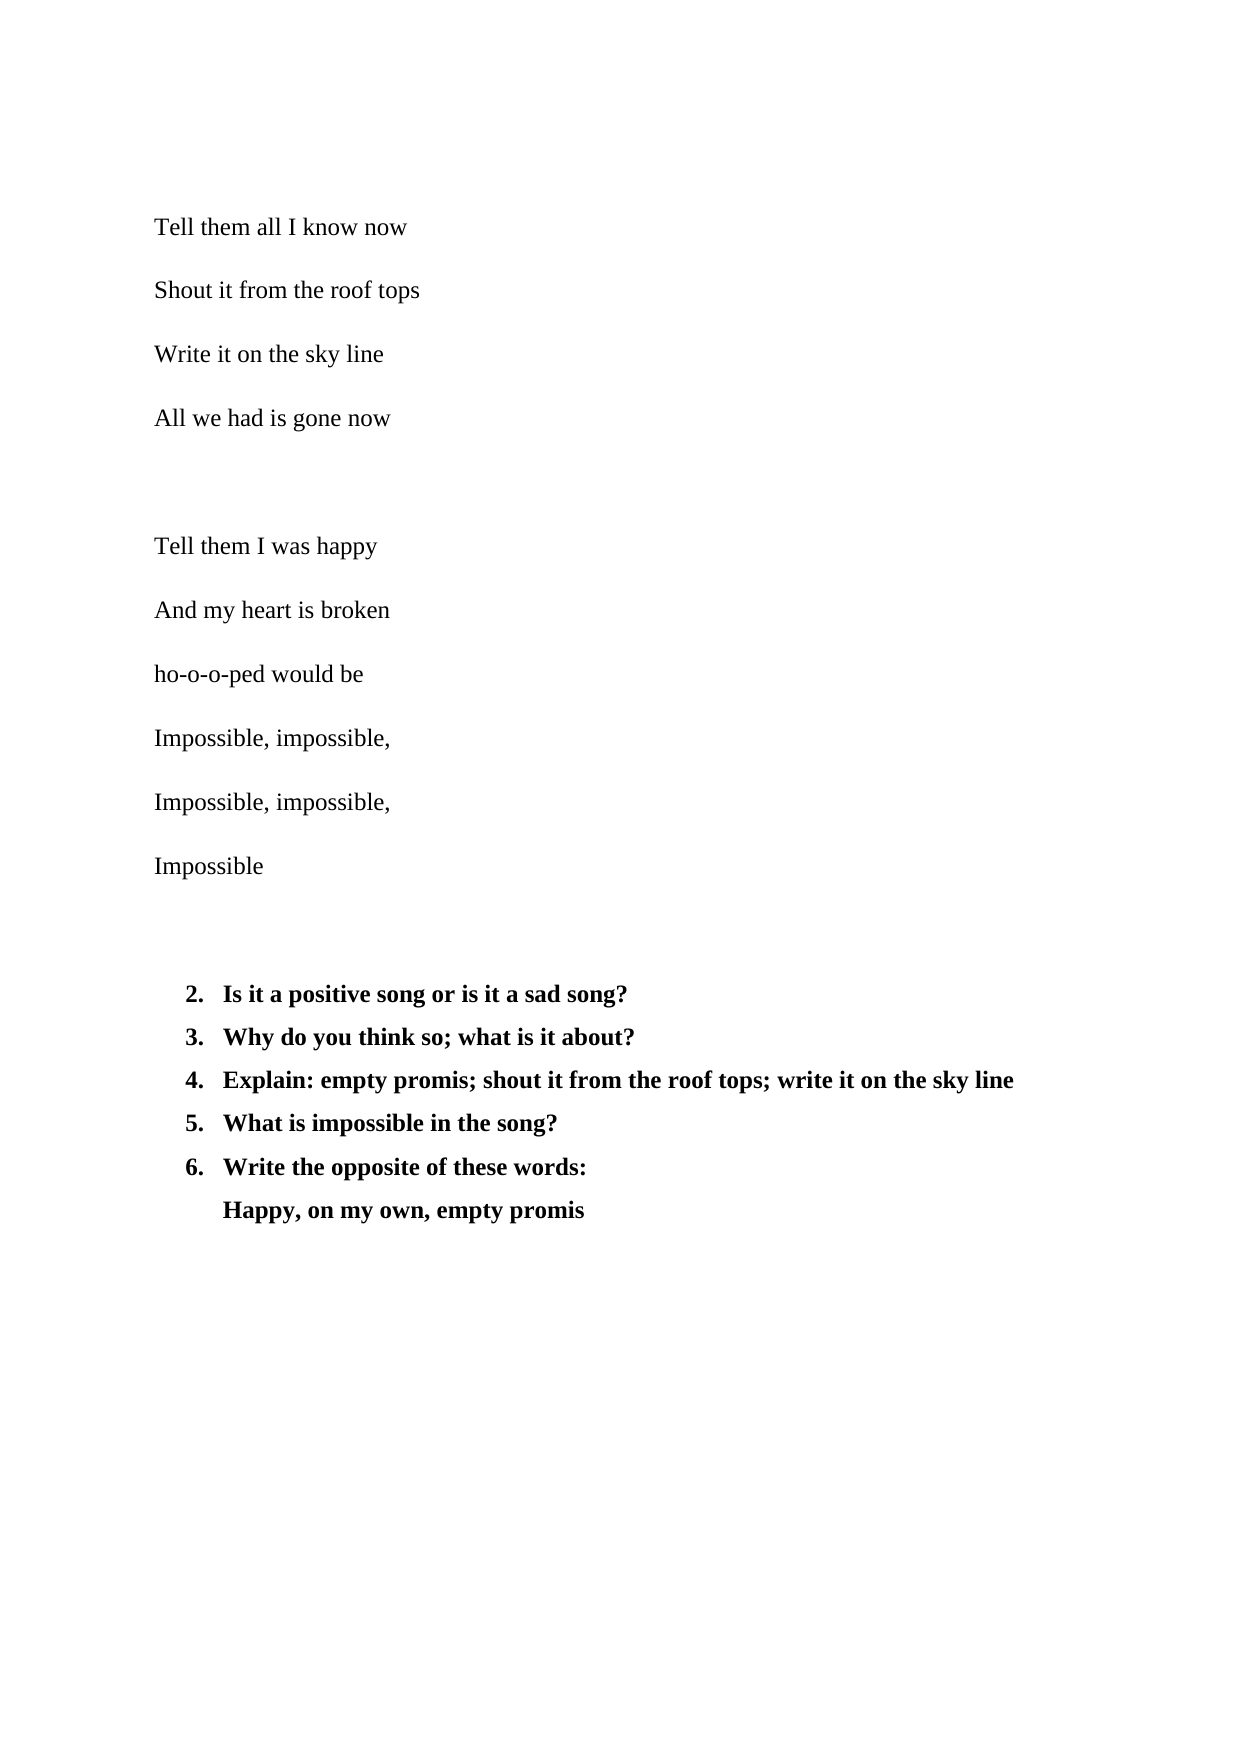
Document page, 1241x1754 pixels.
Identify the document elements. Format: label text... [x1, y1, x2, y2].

text Impossible, impossible, [148, 787, 1093, 816]
text And my heart is broken [148, 595, 1093, 624]
text Impossible [148, 851, 1093, 880]
text Tell them I was happy [148, 531, 1093, 560]
text All we had is gone now [148, 403, 1093, 432]
list Is it a positive song or is it a sad song? [185, 979, 1093, 1008]
text Impossible, impossible, [148, 723, 1093, 752]
list Explain: empty promis; shout it from the roof tops; write it on the sky line [185, 1065, 1093, 1094]
text ho-o-o-ped would be [148, 659, 1093, 688]
text Shout it from the roof tops [148, 276, 1093, 304]
list Why do you think so; what is it about? [185, 1022, 1093, 1051]
list What is impossible in the song? [185, 1108, 1093, 1137]
text Write it on the sky line [148, 339, 1093, 368]
text Tell them all I know now [148, 212, 1093, 240]
list Happy, on my own, empty promis [223, 1195, 1093, 1223]
list Write the opposite of these words: [185, 1152, 1093, 1180]
